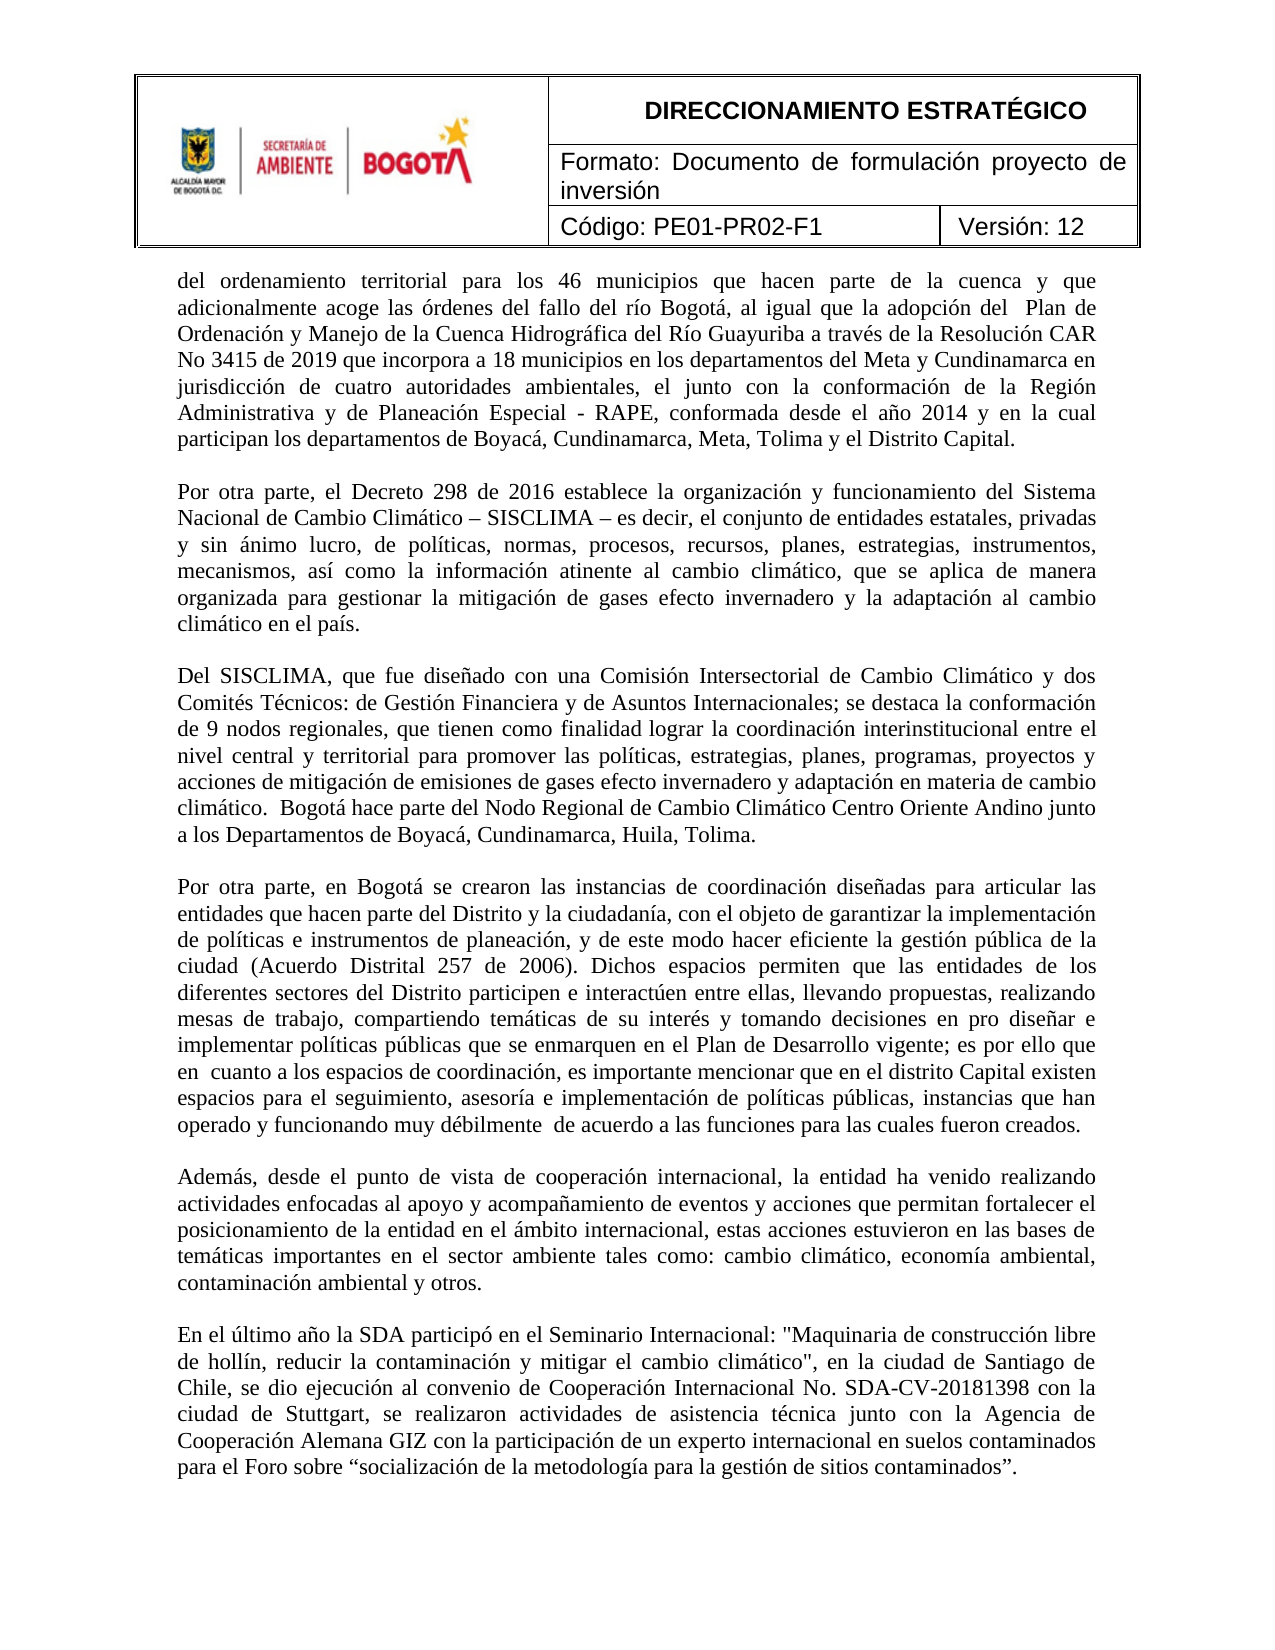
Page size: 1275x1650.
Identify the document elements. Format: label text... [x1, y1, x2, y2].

text En el último año la SDA participó en el Seminario Internacional: "Maquinaria de construcción libre de hollín, reducir la contaminación y mitigar el cambio climático", en la ciudad de Santiago de Chile, se dio ejecución al convenio de Cooperación Internacional No. SDA-CV-20181398 con la ciudad de Stuttgart, se realizaron actividades de asistencia técnica junto con la Agencia de Cooperación Alemana GIZ con la participación de un experto internacional en suelos contaminados para el Foro sobre “socialización de la metodología para la gestión de sitios contaminados”. [177, 1321, 1098, 1479]
text Por otra parte, en Bogotá se crearon las instancias de coordinación diseñadas para articular las entidades que hacen parte del Distrito y la ciudadanía, con el objeto de garantizar la implementación de políticas e instrumentos de planeación, y de este modo hacer eficiente la gestión pública de la ciudad (Acuerdo Distrital 257 de 2006). Dichos espacios permiten que las entidades de los diferentes sectores del Distrito participen e interactúen entre ellas, llevando propuestas, realizando mesas de trabajo, compartiendo temáticas de su interés y tomando decisiones en pro diseñar e implementar políticas públicas que se enmarquen en el Plan de Desarrollo vigente; es por ello que en cuanto a los espacios de coordinación, es importante mencionar que en el distrito Capital existen espacios para el seguimiento, asesoría e implementación de políticas públicas, instancias que han operado y funcionando muy débilmente de acuerdo a las funciones para las cuales fueron creados. [177, 873, 1098, 1137]
text Por otra parte, el Decreto 298 de 2016 establece la organización y funcionamiento del Sistema Nacional de Cambio Climático – SISCLIMA – es decir, el conjunto de entidades estatales, privadas y sin ánimo lucro, de políticas, normas, procesos, recursos, planes, estrategias, instrumentos, mecanismos, así como la información atinente al cambio climático, que se aplica de manera organizada para gestionar la mitigación de gases efecto invernadero y la adaptación al cambio climático en el país. [177, 478, 1098, 636]
picture [147, 78, 501, 243]
text Del SISCLIMA, que fue diseñado con una Comisión Intersectorial de Cambio Climático y dos Comités Técnicos: de Gestión Financiera y de Asuntos Internacionales; se destaca la conformación de 9 nodos regionales, que tienen como finalidad lograr la coordinación interinstitucional entre el nivel central y territorial para promover las políticas, estrategias, planes, programas, proyectos y acciones de mitigación de emisiones de gases efecto invernadero y adaptación en materia de cambio climático. Bogotá hace parte del Nodo Regional de Cambio Climático Centro Oriente Andino junto a los Departamentos de Boyacá, Cundinamarca, Huila, Tolima. [177, 663, 1098, 847]
text Además, desde el punto de vista de cooperación internacional, la entidad ha venido realizando actividades enfocadas al apoyo y acompañamiento de eventos y acciones que permitan fortalecer el posicionamiento de la entidad en el ámbito internacional, estas acciones estuvieron en las bases de temáticas importantes en el sector ambiente tales como: cambio climático, economía ambiental, contaminación ambiental y otros. [177, 1163, 1098, 1295]
